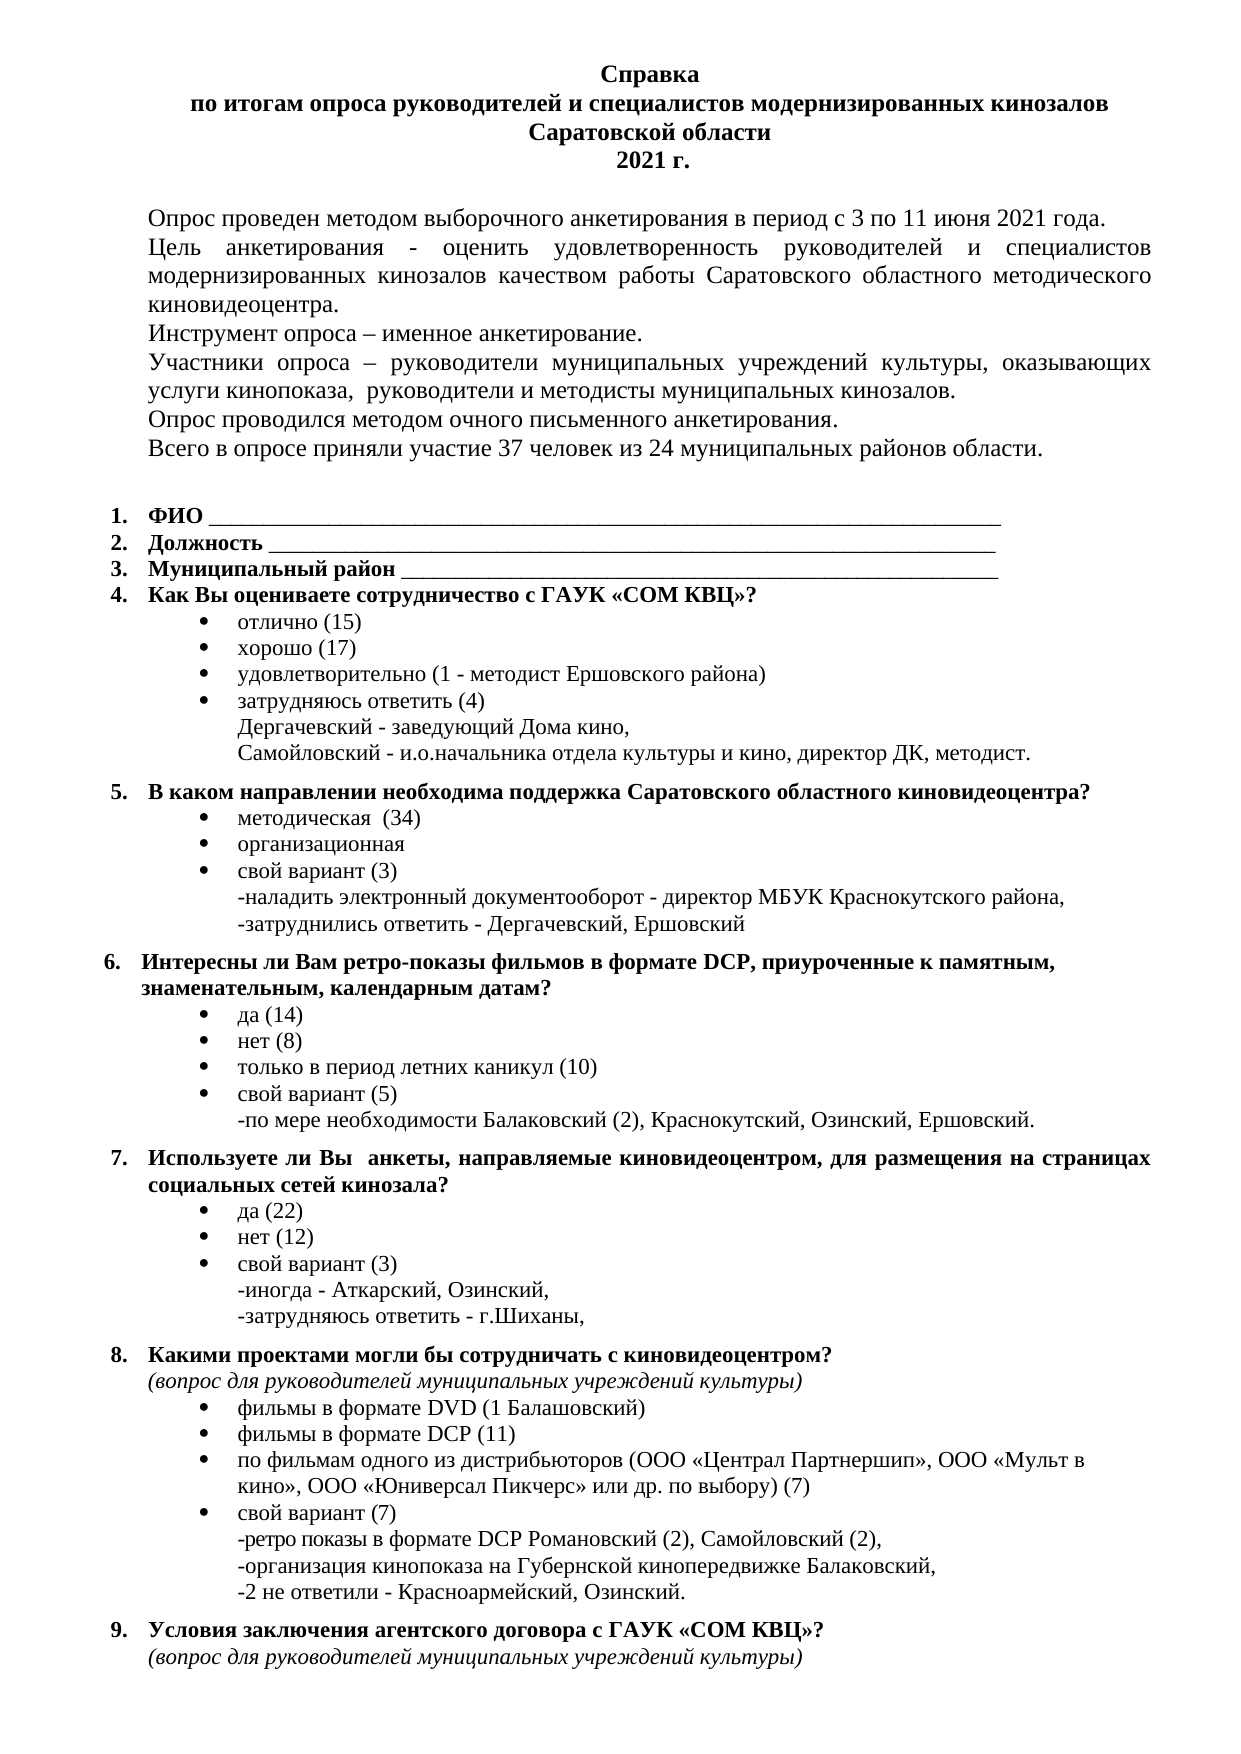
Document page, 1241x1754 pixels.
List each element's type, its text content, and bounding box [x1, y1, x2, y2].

text Участники опроса – руководители муниципальных учреждений культуры, оказывающих услуги кинопоказа, руководители и методисты муниципальных кинозалов. [148, 347, 1152, 404]
list Должность ___________________________________________________________________ [110, 529, 1152, 555]
list -2 не ответили - Красноармейский, Озинский. [237, 1578, 1152, 1604]
list Используете ли Вы анкеты, направляемые киновидеоцентром, для размещения на страницах социальных сетей кинозала? [110, 1144, 1152, 1197]
text Опрос проведен методом выборочного анкетирования в период с 3 по 11 июня 2021 года. [148, 203, 1152, 232]
text Всего в опросе приняли участие 37 человек из 24 муниципальных районов области. [148, 433, 1152, 462]
list свой вариант (3) [200, 857, 1152, 883]
list Дергачевский - заведующий Дома кино, [237, 713, 1152, 739]
list да (14) [200, 1001, 1152, 1027]
list методическая (34) [200, 804, 1152, 831]
list свой вариант (3) [200, 1250, 1152, 1276]
list фильмы в формате DVD (1 Балашовский) [200, 1393, 1152, 1420]
list -затрудняюсь ответить - г.Шиханы, [237, 1302, 1152, 1329]
text 2021 г. [148, 145, 1152, 174]
list отлично (15) [200, 608, 1152, 634]
list Самойловский - и.о.начальника отдела культуры и кино, директор ДК, методист. [237, 739, 1152, 766]
list -иногда - Аткарский, Озинский, [237, 1276, 1152, 1302]
list удовлетворительно (1 - методист Ершовского района) [200, 660, 1152, 687]
list -по мере необходимости Балаковский (2), Краснокутский, Озинский, Ершовский. [237, 1106, 1152, 1132]
list -ретро показы в формате DCP Романовский (2), Самойловский (2), [237, 1525, 1152, 1552]
list нет (8) [200, 1027, 1152, 1053]
list затрудняюсь ответить (4) [200, 687, 1152, 713]
text Инструмент опроса – именное анкетирование. [148, 318, 1152, 347]
list -наладить электронный документооборот - директор МБУК Краснокутского района, [237, 883, 1152, 909]
list только в период летних каникул (10) [200, 1053, 1152, 1080]
list Условия заключения агентского договора с ГАУК «СОМ КВЦ»? [110, 1616, 1152, 1643]
list -организация кинопоказа на Губернской кинопередвижке Балаковский, [237, 1552, 1152, 1578]
list нет (12) [200, 1223, 1152, 1250]
list -затруднились ответить - Дергачевский, Ершовский [237, 909, 1152, 936]
list (вопрос для руководителей муниципальных учреждений культуры) [148, 1643, 1152, 1669]
text Цель анкетирования - оценить удовлетворенность руководителей и специалистов модернизированных кинозалов качеством работы Саратовского областного методического киновидеоцентра. [148, 232, 1152, 318]
list фильмы в формате DCP (11) [200, 1420, 1152, 1446]
list организационная [200, 831, 1152, 857]
list Муниципальный район _______________________________________________________ [110, 555, 1152, 581]
list Интересны ли Вам ретро-показы фильмов в формате DCP, приуроченные к памятным, знаменательным, календарным датам? [103, 948, 1152, 1001]
text Опрос проводился методом очного письменного анкетирования. [148, 404, 1152, 433]
text по итогам опроса руководителей и специалистов модернизированных кинозалов Саратовской области [148, 88, 1152, 145]
list по фильмам одного из дистрибьюторов (ООО «Централ Партнершип», ООО «Мульт в кино», ООО «Юниверсал Пикчерс» или др. по выбору) (7) [200, 1446, 1152, 1499]
list В каком направлении необходима поддержка Саратовского областного киновидеоцентра? [110, 778, 1152, 804]
list свой вариант (5) [200, 1080, 1152, 1106]
text (вопрос для руководителей муниципальных учреждений культуры) [148, 1367, 1152, 1393]
list да (22) [200, 1197, 1152, 1223]
list Как Вы оцениваете сотрудничество с ГАУК «СОМ КВЦ»? [110, 581, 1152, 608]
list свой вариант (7) [200, 1499, 1152, 1525]
list хорошо (17) [200, 634, 1152, 660]
text Справка [148, 59, 1152, 88]
list ФИО _________________________________________________________________________ [110, 502, 1152, 529]
list Какими проектами могли бы сотрудничать с киновидеоцентром? [110, 1341, 1152, 1367]
